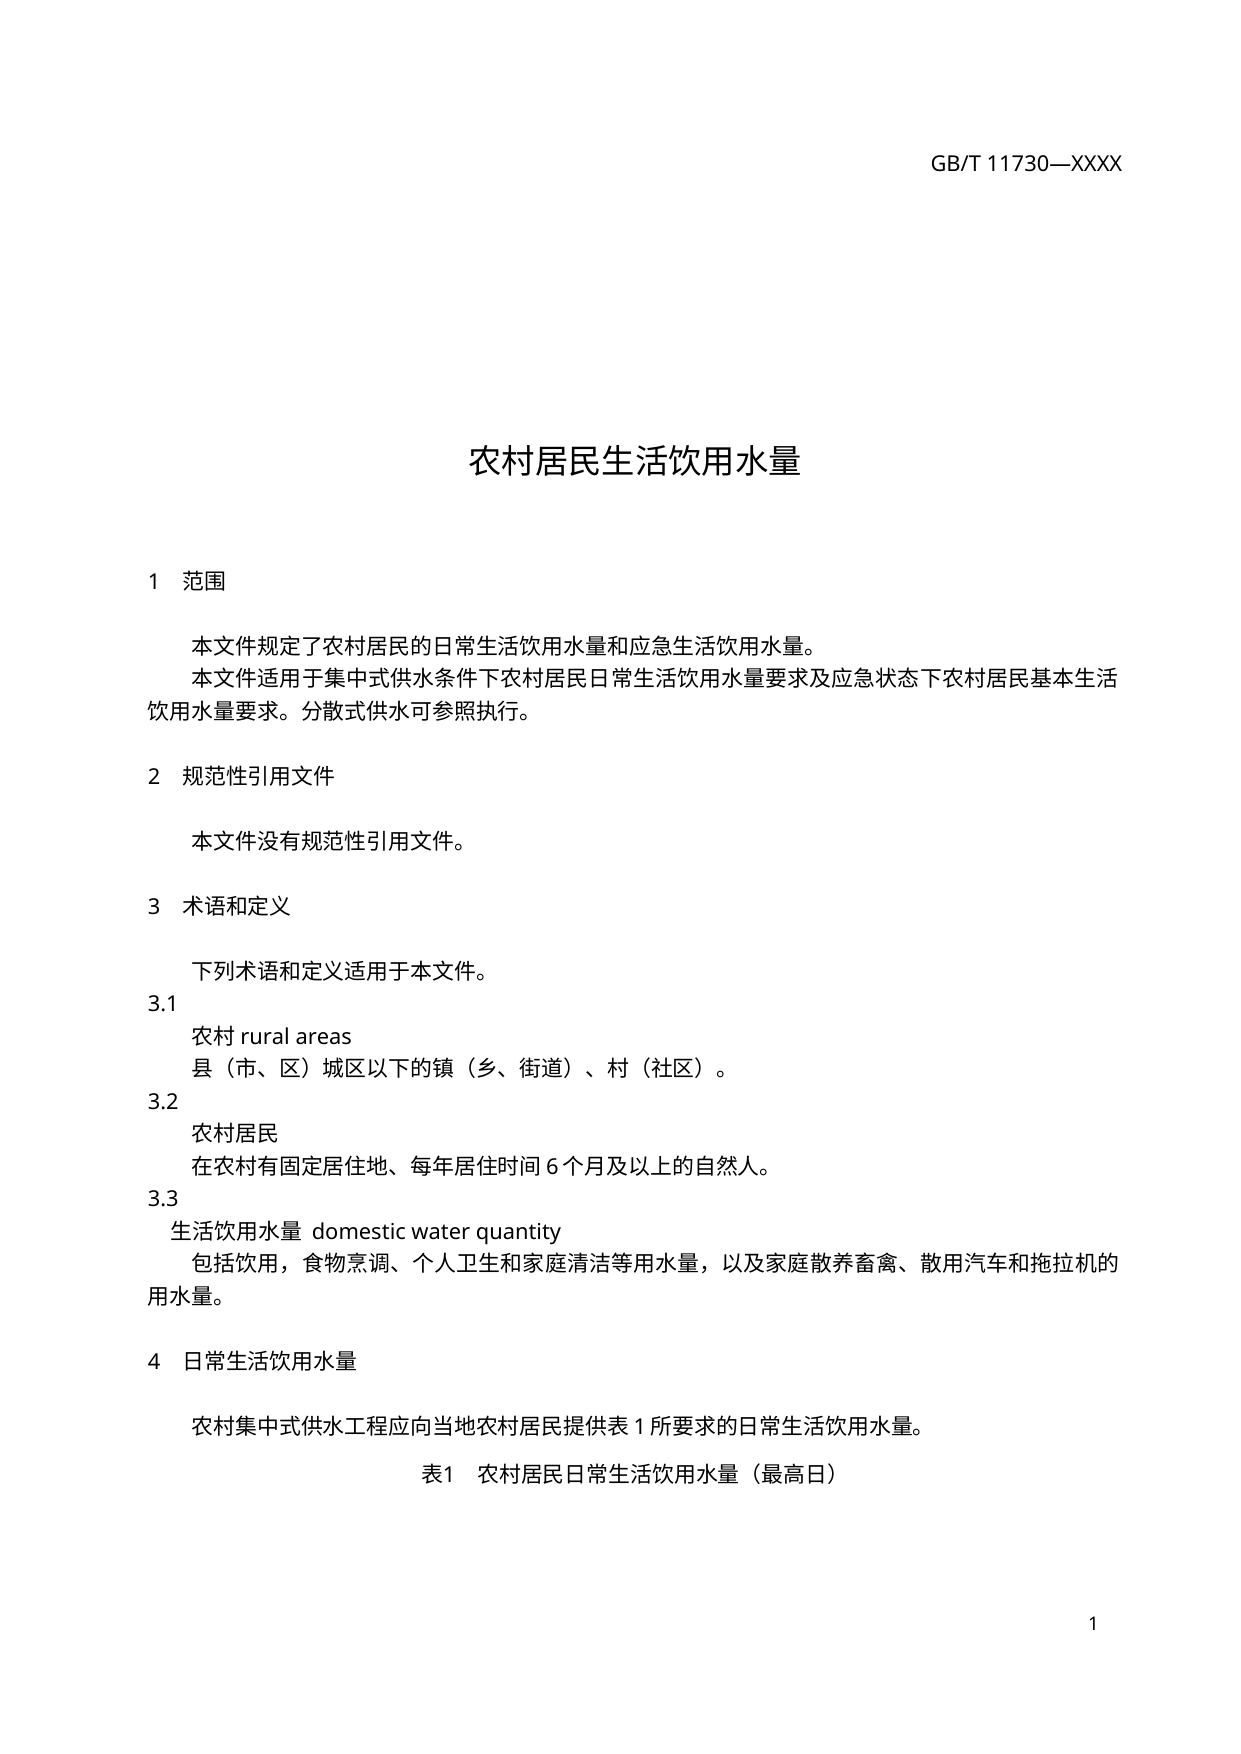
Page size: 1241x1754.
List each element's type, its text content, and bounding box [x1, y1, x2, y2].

text 包括饮用，食物烹调、个人卫生和家庭清洁等用水量，以及家庭散养畜禽、散用汽车和拖拉机的用水量。 [148, 1246, 1122, 1311]
text 范围 [148, 563, 1122, 596]
text 日常生活饮用水量 [148, 1343, 1122, 1376]
text 农村居民日常生活饮用水量（最高日） [148, 1457, 1122, 1489]
text 术语和定义 [148, 888, 1122, 921]
text 在农村有固定居住地、每年居住时间6个月及以上的自然人。 [148, 1148, 1122, 1181]
text 县（市、区）城区以下的镇（乡、街道）、村（社区）。 [148, 1051, 1122, 1083]
text 农村居民 [148, 1083, 1122, 1148]
text 本文件适用于集中式供水条件下农村居民日常生活饮用水量要求及应急状态下农村居民基本生活饮用水量要求。分散式供水可参照执行。 [148, 661, 1122, 726]
text 规范性引用文件 [148, 758, 1122, 791]
text 农村 rural areas [148, 986, 1122, 1051]
text 农村集中式供水工程应向当地农村居民提供表1所要求的日常生活饮用水量。 [148, 1408, 1122, 1441]
text 本文件规定了农村居民的日常生活饮用水量和应急生活饮用水量。 [148, 628, 1122, 661]
text 生活饮用水量 domestic water quantity [148, 1181, 1122, 1246]
